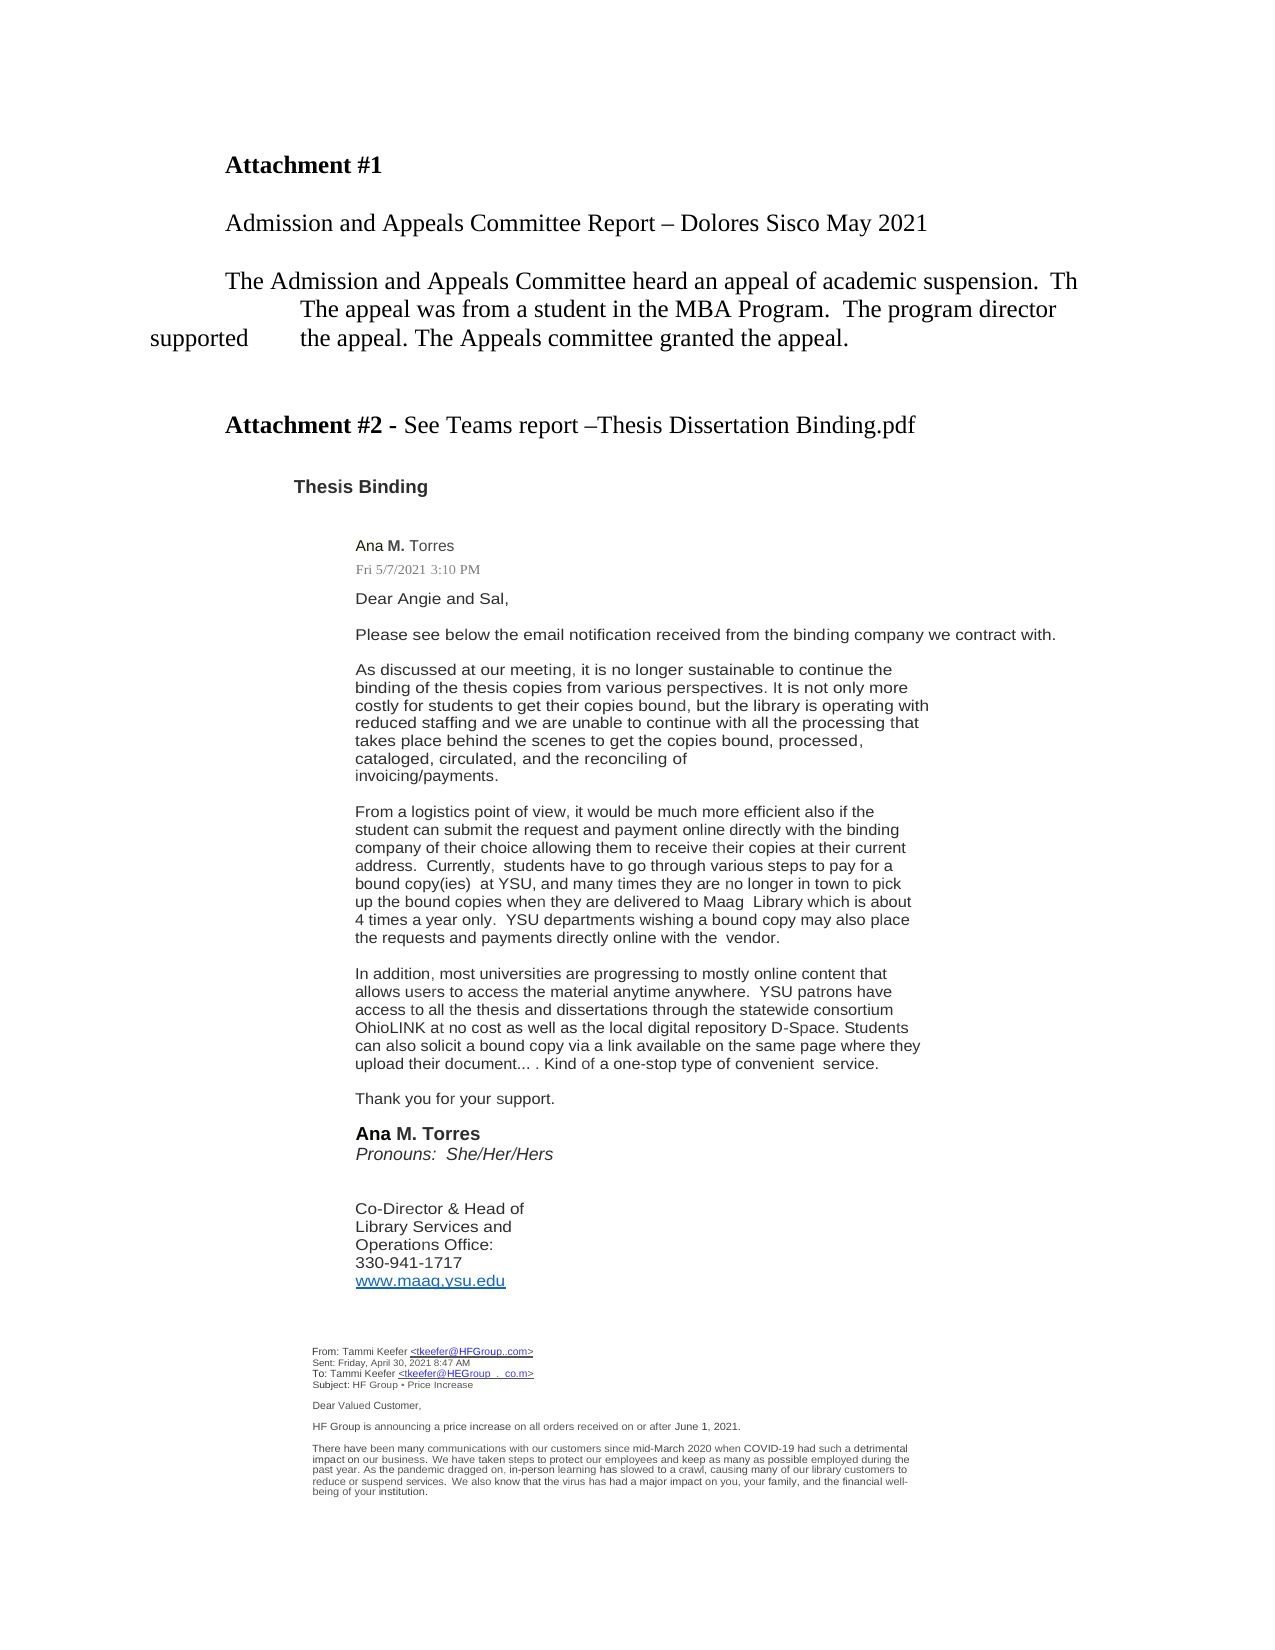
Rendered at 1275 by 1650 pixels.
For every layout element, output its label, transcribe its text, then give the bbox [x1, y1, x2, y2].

text Thank you for your support. [355, 1090, 1125, 1108]
text Attachment #2 - See Teams report –Thesis Dissertation Binding.pdf [216, 410, 1125, 439]
text www.maag,ysu.edu [355, 1271, 1125, 1289]
text There have been many communications with our customers since mid-March 2020 when COVID-19 had such a detrimental impact on our business. We have taken steps to protect our employees and keep as many as possible employed during the past year. As the pandemic dragged on, in-person learning has slowed to a crawl, causing many of our library customers to reduce or suspend services. We also know that the virus has had a major impact on you, your family, and the financial well-being of your institution. [312, 1443, 922, 1498]
text Fri 5/7/2021 3:10 PM [356, 554, 1125, 579]
text Attachment #1 [150, 150, 1125, 179]
text Co-Director & Head of Library Services and Operations Office: 330-941-1717 [355, 1199, 533, 1271]
text Pronouns: She/Her/Hers [356, 1145, 1125, 1164]
text Ana M. Torres [355, 1124, 1125, 1145]
text Ana M. Torres [355, 540, 1125, 554]
text The Admission and Appeals Committee heard an appeal of academic suspension. Th The appeal was from a student in the MBA Program. The program director supported the appeal. The Appeals committee granted the appeal. [150, 266, 1125, 352]
text As discussed at our meeting, it is no longer sustainable to continue the binding of the thesis copies from various perspectives. It is not only more costly for students to get their copies bound, but the library is operating with reduced staffing and we are unable to continue with all the processing that takes place behind the scenes to get the copies bound, processed, cataloged, circulated, and the reconciling of [355, 661, 936, 768]
text In addition, most universities are progressing to mostly online content that allows users to access the material anytime anywhere. YSU patrons have access to all the thesis and dissertations through the statewide consortium OhioLINK at no cost as well as the local digital repository D-Space. Students can also solicit a bound copy via a link available on the same page where they upload their document... . Kind of a one-stop type of convenient service. [355, 964, 924, 1072]
text invoicing/payments. [355, 768, 1125, 785]
text Dear Angie and Sal, [355, 589, 1125, 608]
text From a logistics point of view, it would be much more efficient also if the student can submit the request and payment online directly with the binding company of their choice allowing them to receive their copies at their current address. Currently, students have to go through various steps to pay for a bound copy(ies) at YSU, and many times they are no longer in town to pick up the bound copies when they are delivered to Maag Library which is about 4 times a year only. YSU departments wishing a bound copy may also place the requests and payments directly online with the vendor. [355, 803, 922, 947]
text Please see below the email notification received from the binding company we contract with. [355, 625, 1125, 643]
text Admission and Appeals Committee Report – Dolores Sisco May 2021 [150, 208, 1125, 237]
text Thesis Binding [294, 476, 1125, 497]
